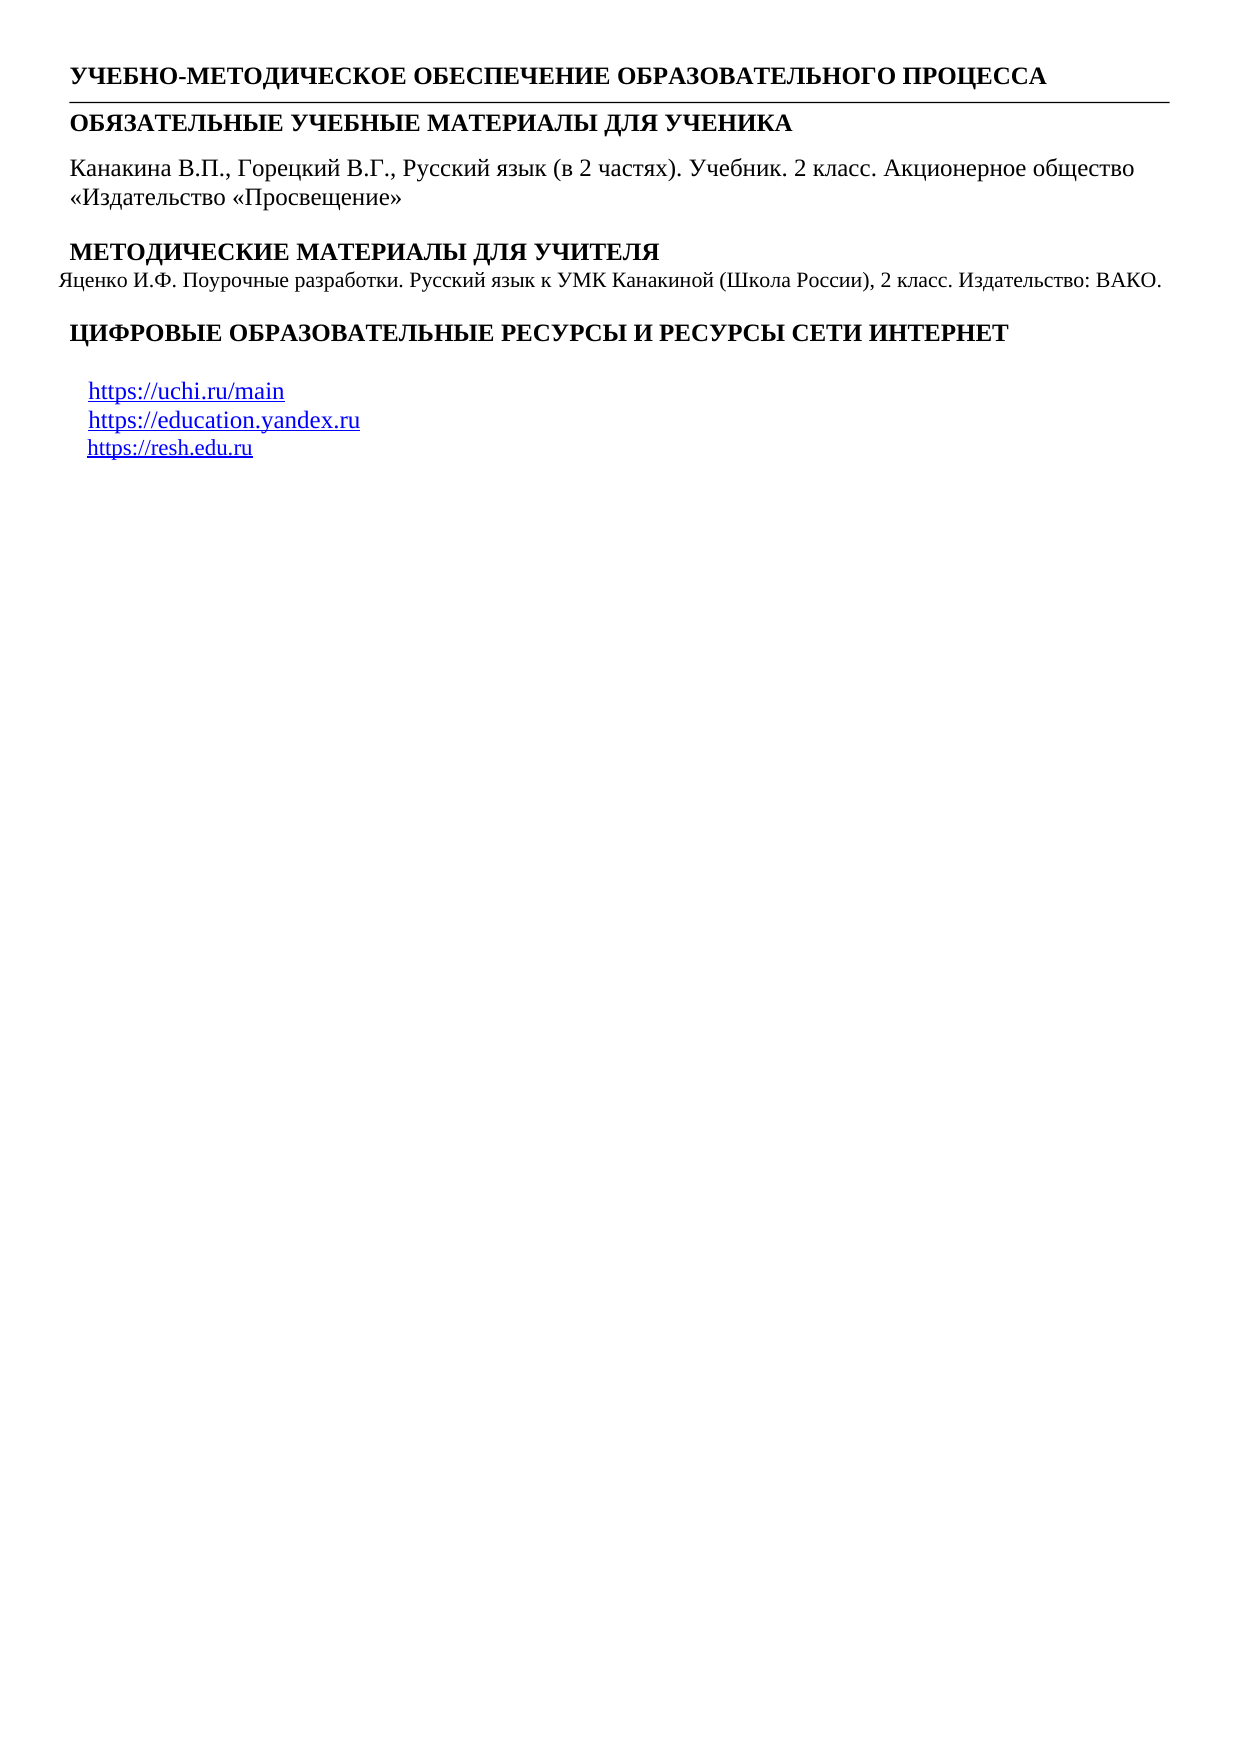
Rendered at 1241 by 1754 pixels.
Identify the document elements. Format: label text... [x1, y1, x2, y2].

text УЧЕБНО-МЕТОДИЧЕСКОЕ ОБЕСПЕЧЕНИЕ ОБРАЗОВАТЕЛЬНОГО ПРОЦЕССА [69, 61, 1182, 90]
text Канакина В.П., Горецкий В.Г., Русский язык (в 2 частях). Учебник. 2 класс. Акционерное общество «Издательство «Просвещение» [69, 153, 1182, 211]
subtitle ОБЯЗАТЕЛЬНЫЕ УЧЕБНЫЕ МАТЕРИАЛЫ ДЛЯ УЧЕНИКА [69, 108, 1182, 137]
subtitle https://uchi.ru/main [88, 376, 1182, 405]
text ЦИФРОВЫЕ ОБРАЗОВАТЕЛЬНЫЕ РЕСУРСЫ И РЕСУРСЫ СЕТИ ИНТЕРНЕТ [69, 318, 1182, 347]
subtitle МЕТОДИЧЕСКИЕ МАТЕРИАЛЫ ДЛЯ УЧИТЕЛЯ [69, 237, 1182, 266]
subtitle https://education.yandex.ru [88, 405, 1182, 433]
text Яценко И.Ф. Поурочные разработки. Русский язык к УМК Канакиной (Школа России), 2 класс. Издательство: ВАКО. [58, 267, 1182, 292]
text https://resh.edu.ru [58, 433, 1182, 460]
